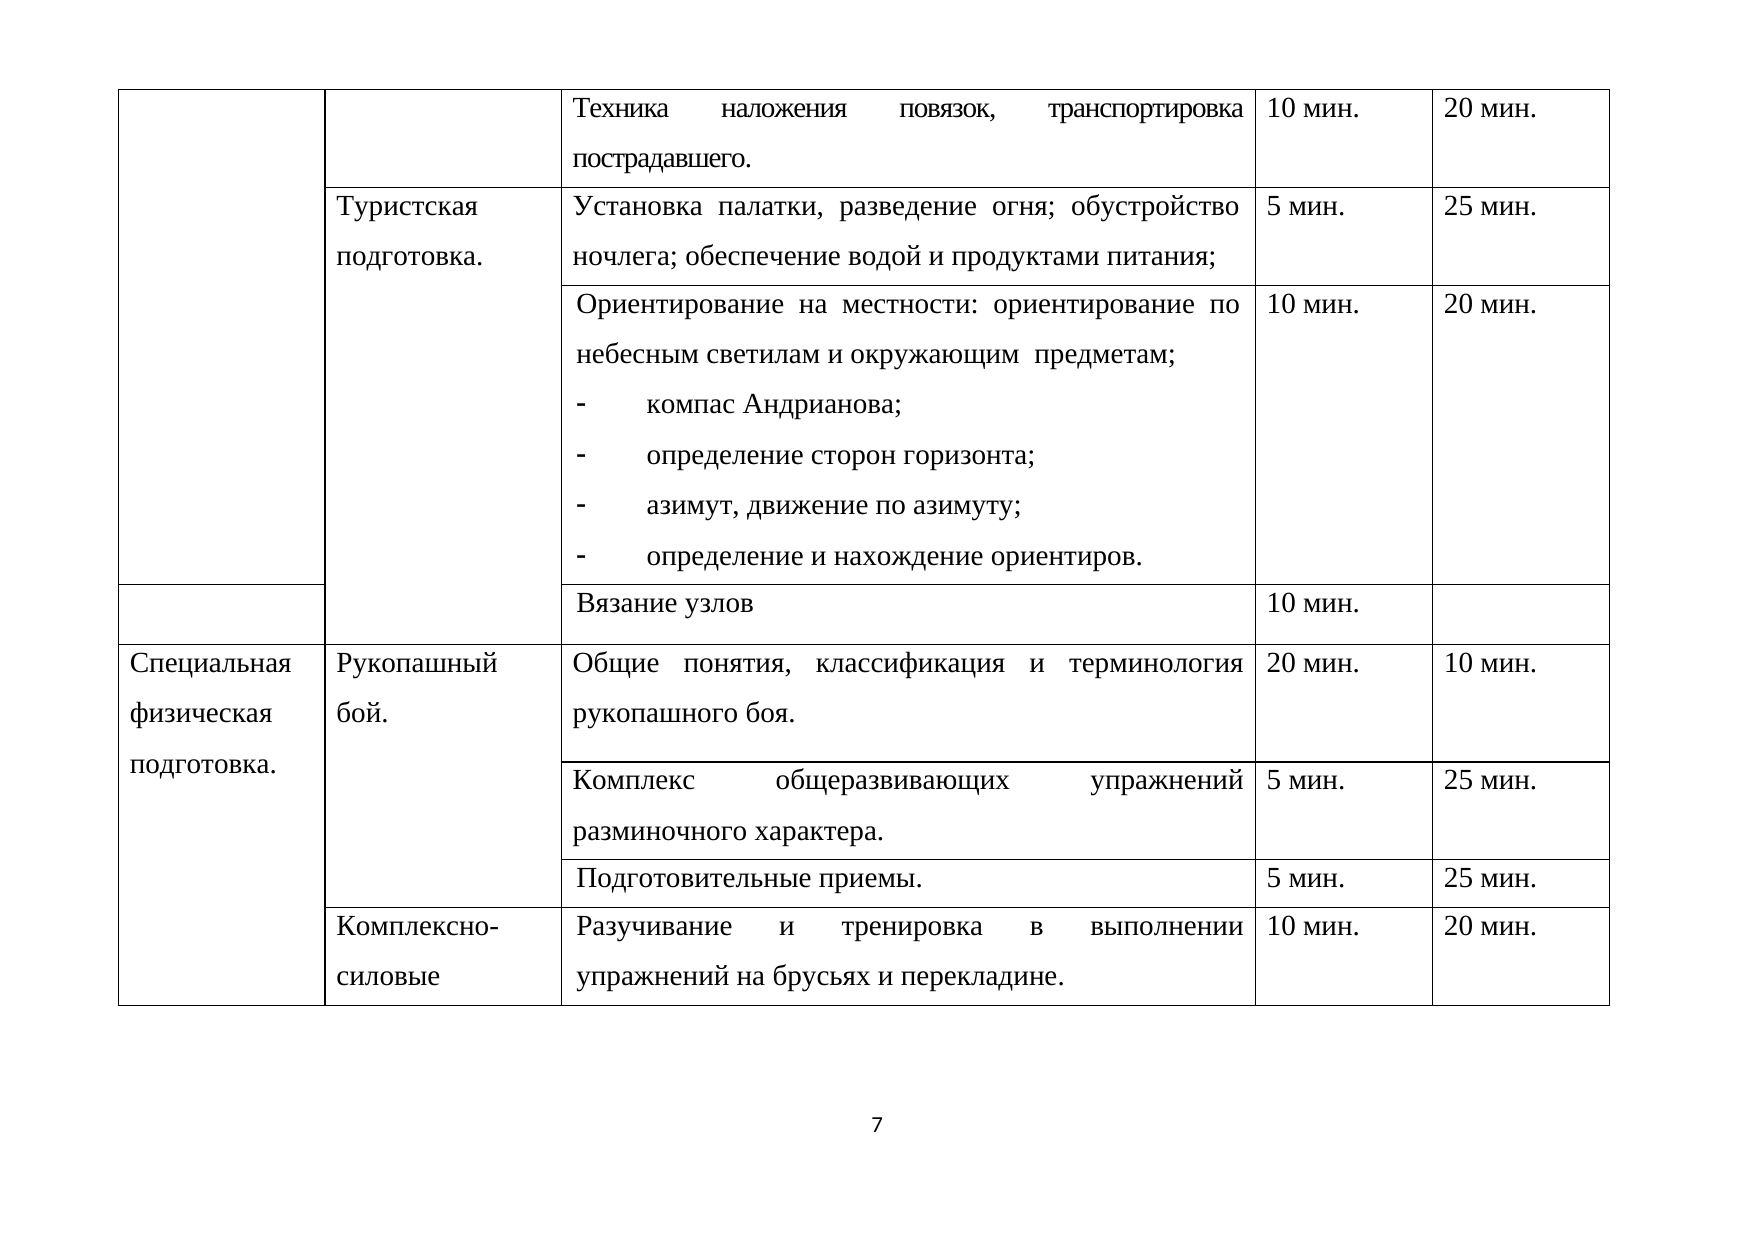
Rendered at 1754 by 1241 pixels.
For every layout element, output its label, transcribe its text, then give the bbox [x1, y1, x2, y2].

table_cell Подготовительные приемы. [562, 860, 1255, 907]
table_cell 5 мин. [1256, 763, 1432, 859]
table_cell 20 мин. [1433, 286, 1609, 584]
table_cell Общие понятия, классификация и терминология рукопашного боя. [562, 645, 1255, 761]
table_cell [119, 585, 324, 644]
table_cell Техника наложения повязок, транспортировка пострадавшего. [562, 90, 1255, 187]
table_cell 5 мин. [1256, 188, 1432, 285]
table_cell 20 мин. [1433, 908, 1609, 1005]
table_cell 25 мин. [1433, 188, 1609, 285]
table_cell 10 мин. [1256, 908, 1432, 1005]
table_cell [326, 908, 561, 1005]
table_cell Вязание узлов [562, 585, 1255, 644]
table_cell Специальная физическая подготовка. [119, 645, 324, 1005]
table_cell Ориентирование на местности: ориентирование по небесным светилам и окружающим предметам; компас Андрианова; определение сторон горизонта; азимут, движение по азимуту; определение и нахождение ориентиров. [562, 286, 1255, 584]
table_cell Комплекс общеразвивающих упражнений разминочного характера. [562, 763, 1255, 859]
table_cell Разучивание и тренировка в выполнении упражнений на брусьях и перекладине. [562, 908, 1255, 1005]
table_cell 10 мин. [1256, 286, 1432, 584]
table_cell 25 мин. [1433, 860, 1609, 907]
table_cell 20 мин. [1256, 645, 1432, 761]
table_cell [1433, 585, 1609, 644]
table_cell 10 мин. [1256, 90, 1432, 187]
table_cell 20 мин. [1433, 90, 1609, 187]
table_cell Рукопашный бой. [326, 645, 561, 907]
table_cell 5 мин. [1256, 860, 1432, 907]
table_cell 10 мин. [1256, 585, 1432, 644]
table_cell Туристская подготовка. [326, 188, 561, 644]
table_cell 25 мин. [1433, 763, 1609, 859]
table_cell 10 мин. [1433, 645, 1609, 761]
table_cell Установка палатки, разведение огня; обустройство ночлега; обеспечение водой и продуктами питания; [562, 188, 1255, 285]
